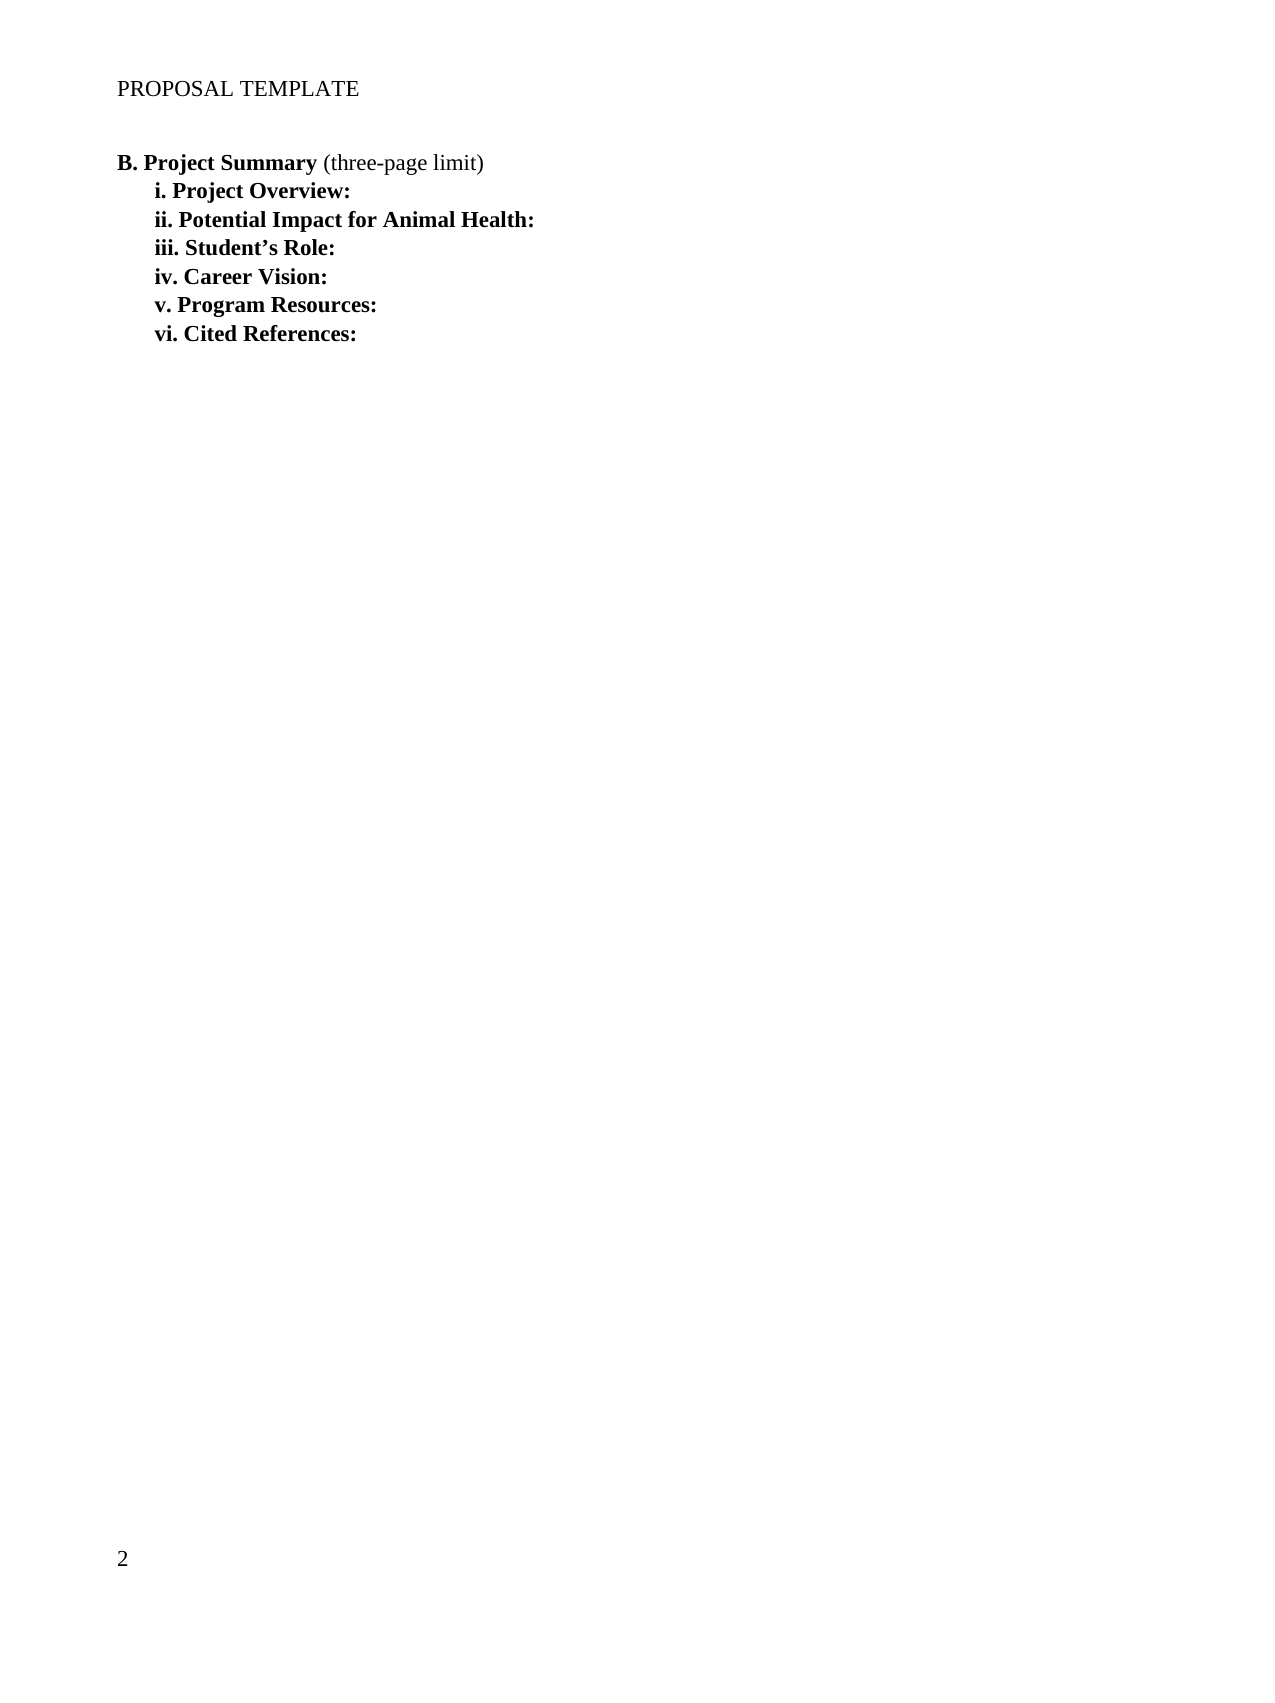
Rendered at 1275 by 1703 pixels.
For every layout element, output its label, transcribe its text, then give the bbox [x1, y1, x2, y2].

list ii. Potential Impact for Animal Health: [154, 206, 1121, 232]
list v. Program Resources: [154, 291, 1121, 318]
list i. Project Overview: [154, 177, 1121, 204]
list B. Project Summary (three-page limit) [117, 149, 1121, 175]
list vi. Cited References: [154, 320, 1121, 346]
list iii. Student’s Role: [154, 234, 1121, 261]
list iv. Career Vision: [154, 263, 1121, 289]
